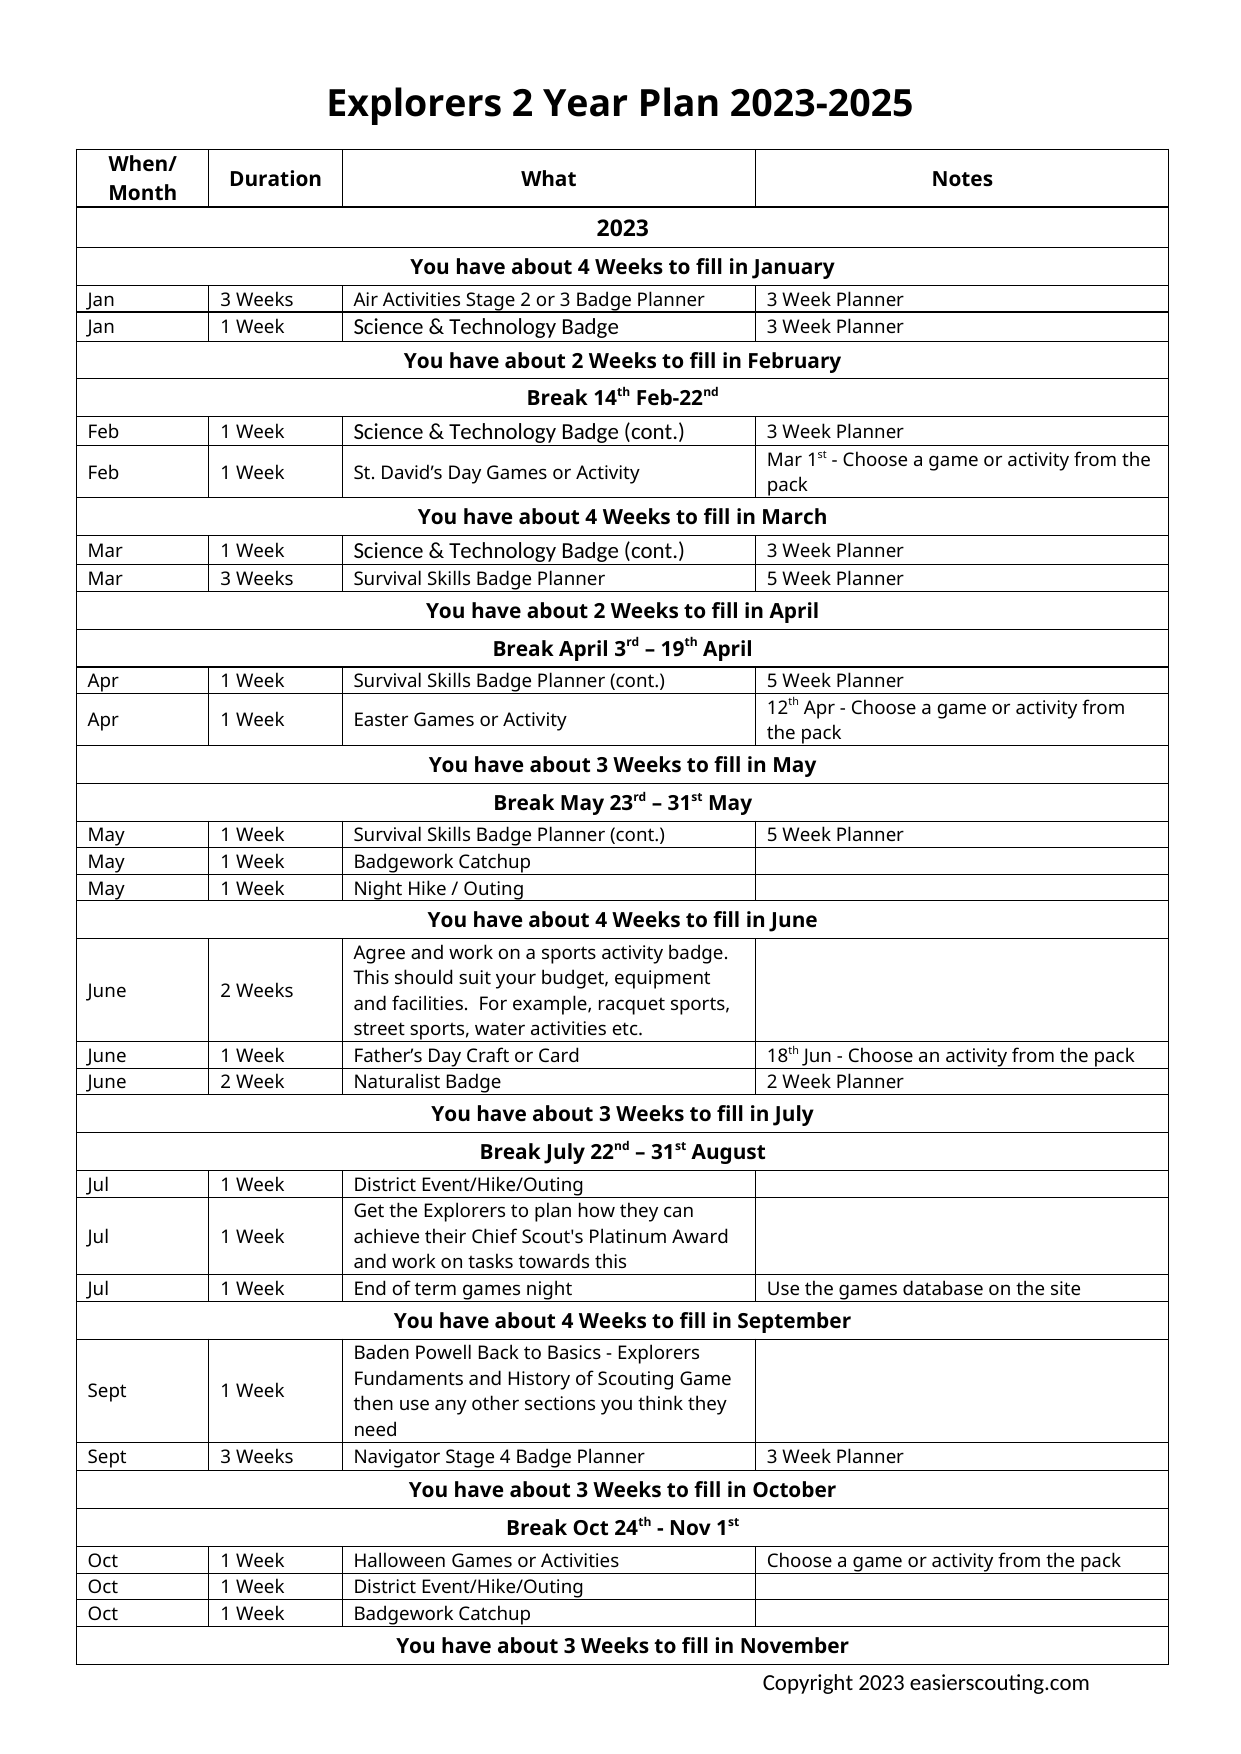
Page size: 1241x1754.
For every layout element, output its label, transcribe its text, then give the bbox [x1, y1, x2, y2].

table_cell 2023 [77, 208, 1168, 247]
table_header Notes [756, 150, 1168, 206]
table_cell Survival Skills Badge Planner (cont.) [343, 668, 755, 693]
table_cell You have about 2 Weeks to fill in April [77, 592, 1168, 628]
table_cell Jul [77, 1198, 208, 1274]
text Explorers 2 Year Plan 2023-2025 [150, 77, 1090, 128]
table_cell You have about 3 Weeks to fill in May [77, 746, 1168, 783]
table_cell [756, 848, 1168, 874]
table_cell You have about 4 Weeks to fill in January [77, 248, 1168, 285]
table_cell Use the games database on the site [756, 1275, 1168, 1301]
table_cell 3 Week Planner [756, 536, 1168, 564]
table_cell District Event/Hike/Outing [343, 1574, 755, 1599]
table_cell Apr [77, 694, 208, 745]
table_cell Science & Technology Badge [343, 313, 755, 341]
table_cell Jan [77, 286, 208, 311]
table_cell 1 Week [209, 694, 342, 745]
table_cell May [77, 875, 208, 900]
table_cell Badgework Catchup [343, 1600, 755, 1626]
table_cell Feb [77, 446, 208, 497]
table_cell 2 Weeks [209, 939, 342, 1041]
table_cell 3 Weeks [209, 286, 342, 311]
table_cell 1 Week [209, 875, 342, 900]
table_cell Oct [77, 1600, 208, 1626]
table_cell Feb [77, 417, 208, 445]
table_cell 1 Week [209, 417, 342, 445]
table_cell [756, 1198, 1168, 1274]
table_cell Oct [77, 1574, 208, 1599]
table_cell 2 Week Planner [756, 1069, 1168, 1094]
table_cell May [77, 848, 208, 874]
table_cell Jul [77, 1171, 208, 1197]
table_cell Apr [77, 668, 208, 693]
table_cell Break July 22nd – 31st August [77, 1133, 1168, 1170]
table_cell Break Oct 24th - Nov 1st [77, 1509, 1168, 1546]
table_cell [756, 1340, 1168, 1442]
table_cell 3 Week Planner [756, 286, 1168, 311]
table_cell 5 Week Planner [756, 565, 1168, 591]
table_cell Halloween Games or Activities [343, 1547, 755, 1572]
table_cell Survival Skills Badge Planner (cont.) [343, 822, 755, 847]
table_cell St. David’s Day Games or Activity [343, 446, 755, 497]
table_cell You have about 4 Weeks to fill in March [77, 498, 1168, 535]
table_cell Air Activities Stage 2 or 3 Badge Planner [343, 286, 755, 311]
table_cell You have about 3 Weeks to fill in November [77, 1627, 1168, 1663]
table_cell 1 Week [209, 1574, 342, 1599]
table_cell Break April 3rd – 19th April [77, 630, 1168, 666]
table_cell Father’s Day Craft or Card [343, 1042, 755, 1068]
table_cell 1 Week [209, 1340, 342, 1442]
table_cell June [77, 939, 208, 1041]
table_header What [343, 150, 755, 206]
table_cell You have about 4 Weeks to fill in September [77, 1302, 1168, 1338]
table_cell Choose a game or activity from the pack [756, 1547, 1168, 1572]
table_cell You have about 3 Weeks to fill in July [77, 1095, 1168, 1132]
table_cell [756, 939, 1168, 1041]
table_cell Get the Explorers to plan how they can achieve their Chief Scout's Platinum Award and work on tasks towards this [343, 1198, 755, 1274]
table_cell 5 Week Planner [756, 822, 1168, 847]
table_cell 18th Jun - Choose an activity from the pack [756, 1042, 1168, 1068]
table_cell Badgework Catchup [343, 848, 755, 874]
table_cell Oct [77, 1547, 208, 1572]
table_cell Break 14th Feb-22nd [77, 379, 1168, 416]
table_cell Sept [77, 1340, 208, 1442]
table_cell 1 Week [209, 822, 342, 847]
table_cell 3 Weeks [209, 565, 342, 591]
table_cell [756, 875, 1168, 900]
table_cell Survival Skills Badge Planner [343, 565, 755, 591]
table_cell 5 Week Planner [756, 668, 1168, 693]
table_cell Break May 23rd – 31st May [77, 784, 1168, 821]
table_cell 2 Week [209, 1069, 342, 1094]
table_cell Mar [77, 536, 208, 564]
table_cell 12th Apr - Choose a game or activity from the pack [756, 694, 1168, 745]
table_cell You have about 3 Weeks to fill in October [77, 1471, 1168, 1508]
table_cell June [77, 1042, 208, 1068]
table_cell Jan [77, 313, 208, 341]
table_cell Navigator Stage 4 Badge Planner [343, 1443, 755, 1470]
table_cell 1 Week [209, 1600, 342, 1626]
table_cell 3 Weeks [209, 1443, 342, 1470]
table_cell Mar 1st - Choose a game or activity from the pack [756, 446, 1168, 497]
table_cell District Event/Hike/Outing [343, 1171, 755, 1197]
table_cell 1 Week [209, 446, 342, 497]
table_cell 1 Week [209, 668, 342, 693]
table_cell 3 Week Planner [756, 417, 1168, 445]
table_cell 1 Week [209, 1547, 342, 1572]
table_cell 1 Week [209, 848, 342, 874]
table_cell Jul [77, 1275, 208, 1301]
table_cell End of term games night [343, 1275, 755, 1301]
table_cell 1 Week [209, 1198, 342, 1274]
table_header When/ Month [77, 150, 208, 206]
table_cell Night Hike / Outing [343, 875, 755, 900]
table_cell May [77, 822, 208, 847]
table_cell [756, 1574, 1168, 1599]
table_cell 1 Week [209, 1042, 342, 1068]
table_cell 3 Week Planner [756, 1443, 1168, 1470]
table_cell Science & Technology Badge (cont.) [343, 417, 755, 445]
table_cell June [77, 1069, 208, 1094]
table_cell Sept [77, 1443, 208, 1470]
table_cell You have about 4 Weeks to fill in June [77, 901, 1168, 938]
table_cell Agree and work on a sports activity badge. This should suit your budget, equipment and facilities. For example, racquet sports, street sports, water activities etc. [343, 939, 755, 1041]
table_header Duration [209, 150, 342, 206]
table_cell [756, 1600, 1168, 1626]
table_cell 1 Week [209, 313, 342, 341]
table_cell 1 Week [209, 536, 342, 564]
table_cell Easter Games or Activity [343, 694, 755, 745]
table_cell You have about 2 Weeks to fill in February [77, 342, 1168, 378]
table_cell Baden Powell Back to Basics - Explorers Fundaments and History of Scouting Game then use any other sections you think they need [343, 1340, 755, 1442]
table_cell Mar [77, 565, 208, 591]
table_cell [756, 1171, 1168, 1197]
table_cell Naturalist Badge [343, 1069, 755, 1094]
table_cell 3 Week Planner [756, 313, 1168, 341]
table_cell 1 Week [209, 1171, 342, 1197]
table_cell 1 Week [209, 1275, 342, 1301]
table_cell Science & Technology Badge (cont.) [343, 536, 755, 564]
